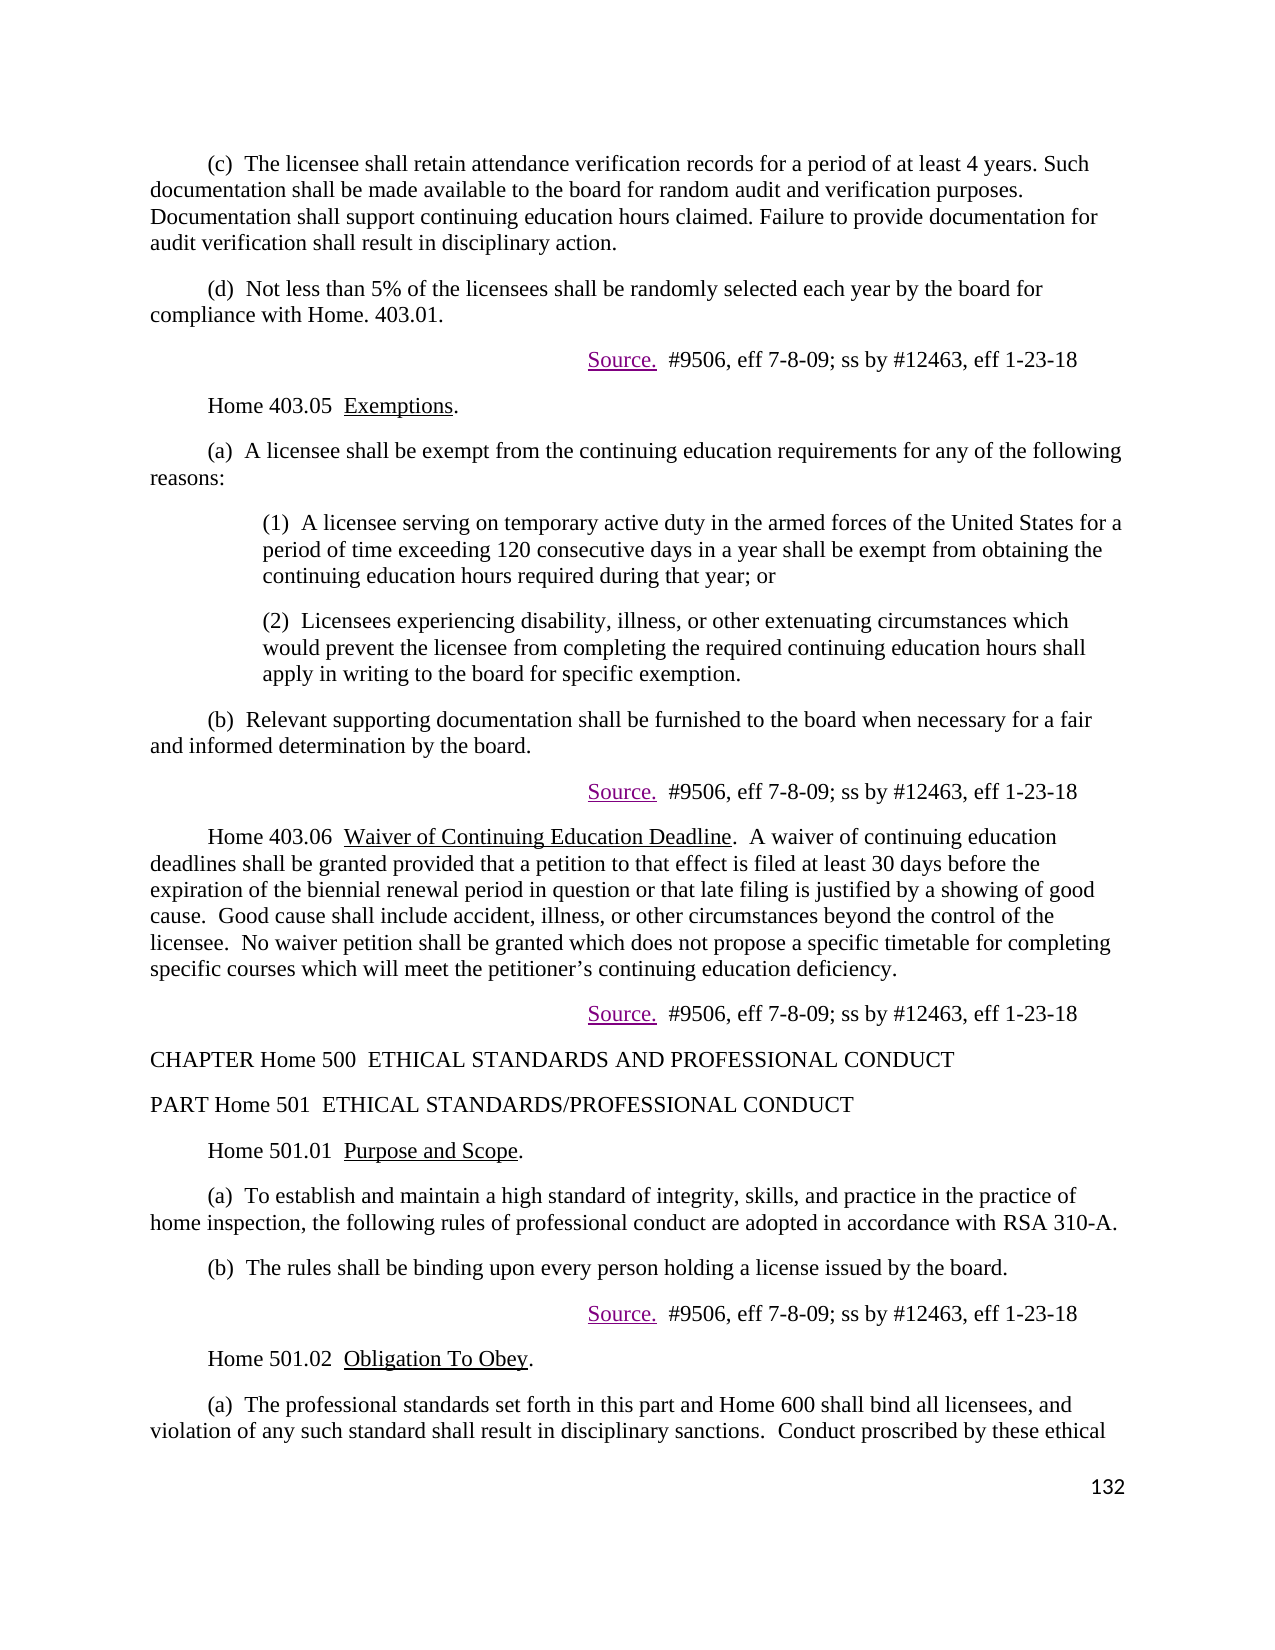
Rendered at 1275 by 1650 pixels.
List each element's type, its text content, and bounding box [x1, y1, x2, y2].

text CHAPTER Home 500 ETHICAL STANDARDS AND PROFESSIONAL CONDUCT [150, 1046, 1125, 1072]
text (a) A licensee shall be exempt from the continuing education requirements for any of the following reasons: [150, 437, 1125, 490]
text Source. #9506, eff 7-8-09; ss by #12463, eff 1-23-18 [587, 1001, 1127, 1027]
text (a) To establish and maintain a high standard of integrity, skills, and practice in the practice of home inspection, the following rules of professional conduct are adopted in accordance with RSA 310-A. [150, 1183, 1125, 1235]
text Source. #9506, eff 7-8-09; ss by #12463, eff 1-23-18 [587, 346, 1127, 373]
text (b) The rules shall be binding upon every person holding a license issued by the board. [150, 1254, 1125, 1281]
text Home 403.05 Exemptions. [150, 392, 1125, 418]
text (b) Relevant supporting documentation shall be furnished to the board when necessary for a fair and informed determination by the board. [150, 706, 1125, 758]
text (2) Licensees experiencing disability, illness, or other extenuating circumstances which would prevent the licensee from completing the required continuing education hours shall apply in writing to the board for specific exemption. [262, 608, 1125, 687]
text PART Home 501 ETHICAL STANDARDS/PROFESSIONAL CONDUCT [150, 1092, 1125, 1118]
text (c) The licensee shall retain attendance verification records for a period of at least 4 years. Such documentation shall be made available to the board for random audit and verification purposes. Documentation shall support continuing education hours claimed. Failure to provide documentation for audit verification shall result in disciplinary action. [150, 150, 1125, 255]
text Home 501.01 Purpose and Scope. [150, 1137, 1125, 1163]
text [150, 1391, 1125, 1444]
text Home 501.02 Obligation To Obey. [150, 1346, 1125, 1372]
text Home 403.06 Waiver of Continuing Education Deadline. A waiver of continuing education deadlines shall be granted provided that a petition to that effect is filed at least 30 days before the expiration of the biennial renewal period in question or that late filing is justified by a showing of good cause. Good cause shall include accident, illness, or other circumstances beyond the control of the licensee. No waiver petition shall be granted which does not propose a specific timetable for completing specific courses which will meet the petitioner’s continuing education deficiency. [150, 823, 1125, 981]
text (d) Not less than 5% of the licensees shall be randomly selected each year by the board for compliance with Home. 403.01. [150, 274, 1125, 327]
text Source. #9506, eff 7-8-09; ss by #12463, eff 1-23-18 [587, 1300, 1127, 1326]
text Source. #9506, eff 7-8-09; ss by #12463, eff 1-23-18 [587, 778, 1127, 804]
text (1) A licensee serving on temporary active duty in the armed forces of the United States for a period of time exceeding 120 consecutive days in a year shall be exempt from obtaining the continuing education hours required during that year; or [262, 509, 1125, 588]
